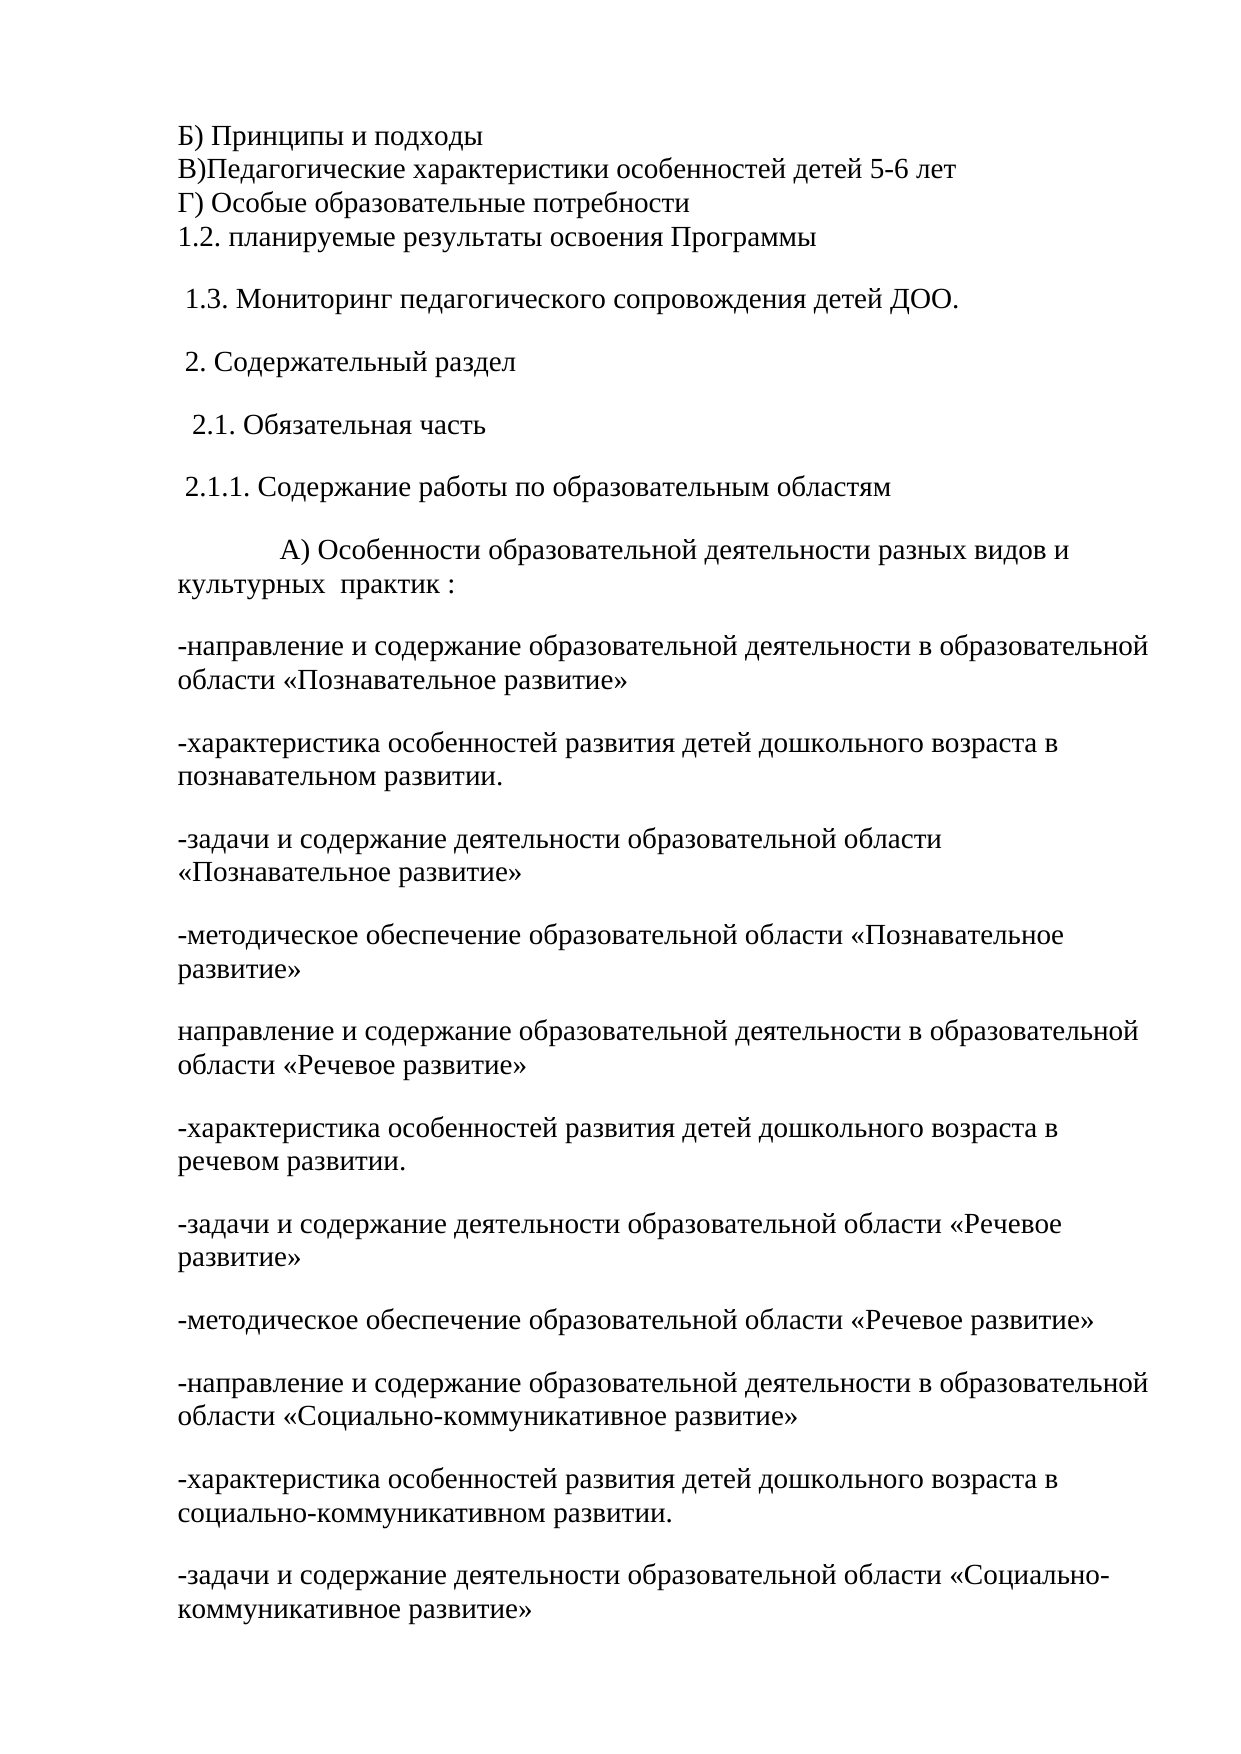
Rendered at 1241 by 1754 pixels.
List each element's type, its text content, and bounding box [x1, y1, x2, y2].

text Б) Принципы и подходы [177, 118, 1152, 152]
text 1.2. планируемые результаты освоения Программы [177, 219, 1152, 252]
text В)Педагогические характеристики особенностей детей 5-6 лет [177, 152, 1152, 185]
text -направление и содержание образовательной деятельности в образовательной области «Социально-коммуникативное развитие» [177, 1365, 1152, 1432]
text -задачи и содержание деятельности образовательной области «Познавательное развитие» [177, 821, 1152, 888]
text 2. Содержательный раздел [177, 344, 1152, 378]
text Г) Особые образовательные потребности [177, 185, 1152, 219]
text -характеристика особенностей развития детей дошкольного возраста в социально-коммуникативном развитии. [177, 1461, 1152, 1528]
text 1.3. Мониторинг педагогического сопровождения детей ДОО. [177, 281, 1152, 315]
text -характеристика особенностей развития детей дошкольного возраста в речевом развитии. [177, 1110, 1152, 1177]
text направление и содержание образовательной деятельности в образовательной области «Речевое развитие» [177, 1013, 1152, 1081]
text -задачи и содержание деятельности образовательной области «Речевое развитие» [177, 1206, 1152, 1273]
text 2.1. Обязательная часть [177, 407, 1152, 440]
text -методическое обеспечение образовательной области «Речевое развитие» [177, 1302, 1152, 1336]
text А) Особенности образовательной деятельности разных видов и культурных практик : [177, 532, 1152, 599]
text -методическое обеспечение образовательной области «Познавательное развитие» [177, 917, 1152, 984]
text 2.1.1. Содержание работы по образовательным областям [177, 469, 1152, 503]
text -характеристика особенностей развития детей дошкольного возраста в познавательном развитии. [177, 725, 1152, 792]
text -задачи и содержание деятельности образовательной области «Социально-коммуникативное развитие» [177, 1557, 1152, 1624]
text -направление и содержание образовательной деятельности в образовательной области «Познавательное развитие» [177, 628, 1152, 696]
